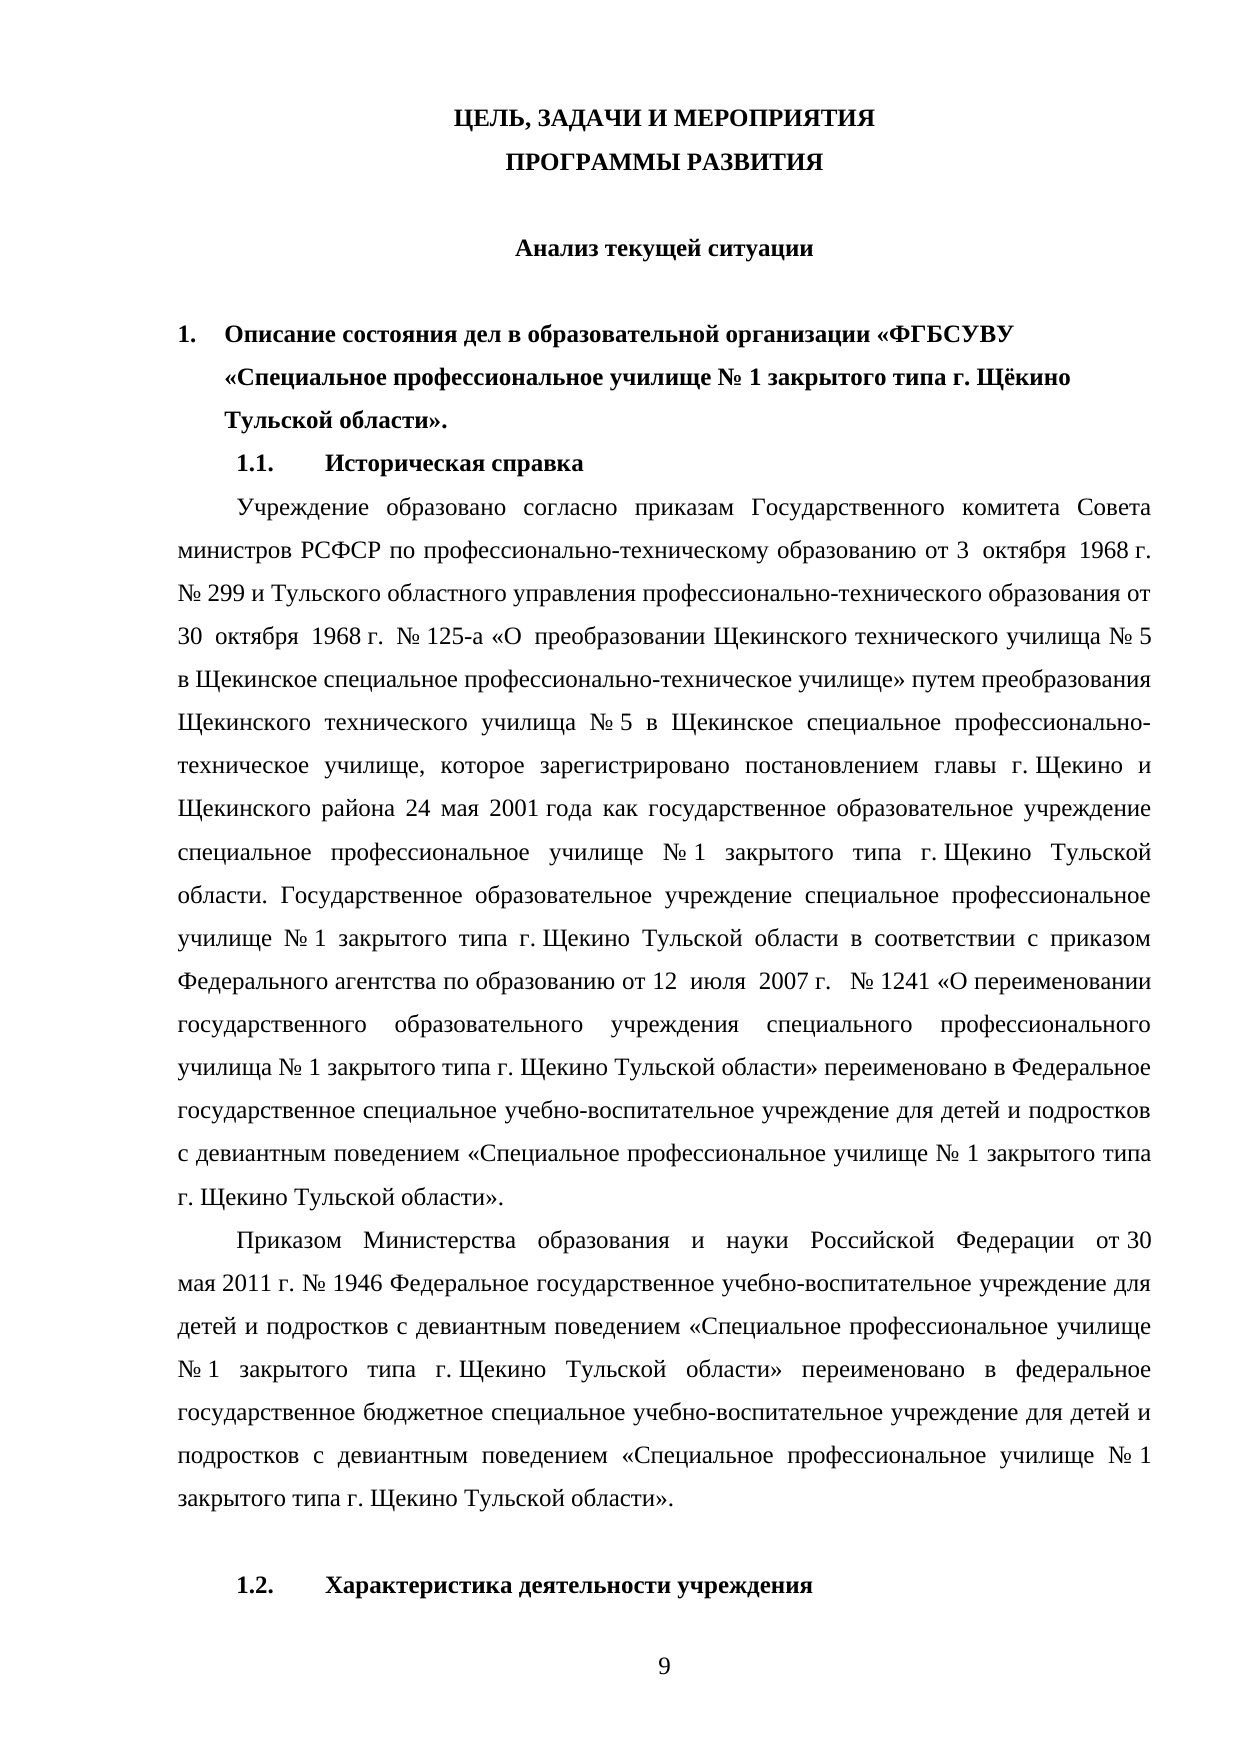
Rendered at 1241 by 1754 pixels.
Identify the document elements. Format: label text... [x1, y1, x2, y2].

list Историческая справка [177, 448, 1152, 477]
list Описание состояния дел в образовательной организации «ФГБСУВУ «Специальное профессиональное училище № 1 закрытого типа г. Щёкино Тульской области». [177, 319, 1152, 434]
text Учреждение образовано согласно приказам Государственного комитета Совета министров РСФСР по профессионально-техническому образованию от 3 октября 1968 г. № 299 и Тульского областного управления профессионально-технического образования от 30 октября 1968 г. № 125-а «О преобразовании Щекинского технического училища № 5 в Щекинское специальное профессионально-техническое училище» путем преобразования Щекинского технического училища № 5 в Щекинское специальное профессионально-техническое училище, которое зарегистрировано постановлением главы г. Щекино и Щекинского района 24 мая 2001 года как государственное образовательное учреждение специальное профессиональное училище № 1 закрытого типа г. Щекино Тульской области. Государственное образовательное учреждение специальное профессиональное училище № 1 закрытого типа г. Щекино Тульской области в соответствии с приказом Федерального агентства по образованию от 12 июля 2007 г. № 1241 «О переименовании государственного образовательного учреждения специального профессионального училища № 1 закрытого типа г. Щекино Тульской области» переименовано в Федеральное государственное специальное учебно-воспитательное учреждение для детей и подростков с девиантным поведением «Специальное профессиональное училище № 1 закрытого типа г. Щекино Тульской области». [177, 492, 1152, 1210]
text ЦЕЛЬ, ЗАДАЧИ И МЕРОПРИЯТИЯ [177, 103, 1152, 132]
text Анализ текущей ситуации [177, 233, 1152, 262]
text ПРОГРАММЫ РАЗВИТИЯ [177, 147, 1152, 175]
list Характеристика деятельности учреждения [177, 1570, 1152, 1598]
text Приказом Министерства образования и науки Российской Федерации от 30 мая 2011 г. № 1946 Федеральное государственное учебно-воспитательное учреждение для детей и подростков с девиантным поведением «Специальное профессиональное училище № 1 закрытого типа г. Щекино Тульской области» переименовано в федеральное государственное бюджетное специальное учебно-воспитательное учреждение для детей и подростков с девиантным поведением «Специальное профессиональное училище № 1 закрытого типа г. Щекино Тульской области». [177, 1225, 1152, 1512]
